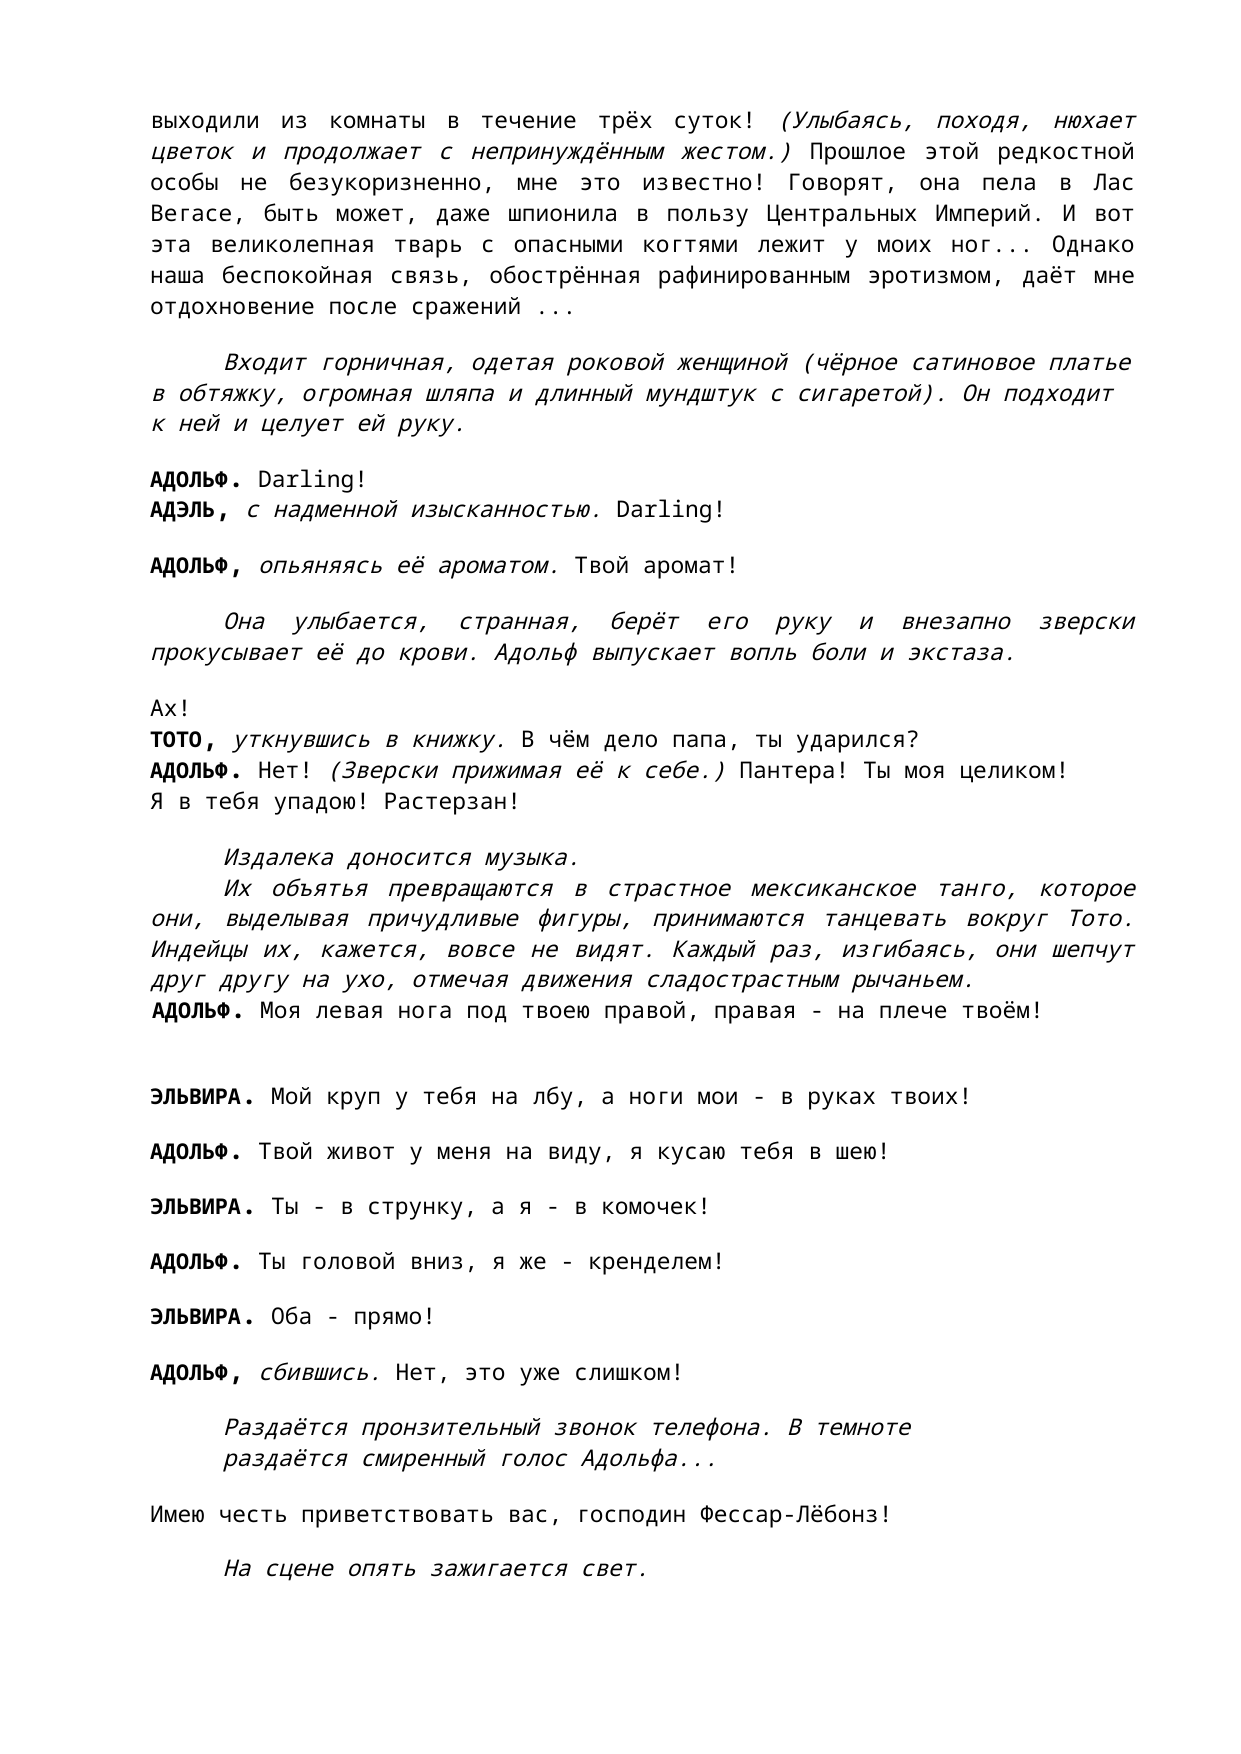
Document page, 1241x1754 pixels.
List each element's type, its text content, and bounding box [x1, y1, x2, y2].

text адэль, с надменной изысканностью. Darling! [150, 492, 812, 523]
text эльвира. Оба - прямо! [150, 1300, 1137, 1331]
text Имею честь приветствовать вас, господин Фессар-Лёбонз! [150, 1504, 1137, 1527]
text тото, уткнувшись в книжку. В чём дело папа, ты ударился? [150, 723, 1137, 754]
text Их объятья превращаются в страстное мексиканское танго, которое они, выделывая причудливые фигуры, принимаются танцевать вокруг Тото. Индейцы их, кажется, вовсе не видят. Каждый раз, изгибаясь, они шепчут друг другу на ухо, отмечая движения сладострастным рычаньем. [150, 872, 1135, 994]
text Ах! [150, 692, 1137, 723]
text адольф. Нет! (Зверски прижимая её к себе.) Пантера! Ты моя целиком! [150, 754, 1137, 785]
text адольф. Darling! [150, 465, 1137, 492]
text адольф. Твой живот у меня на виду, я кусаю тебя в шею! [150, 1135, 1137, 1166]
text адольф, опьяняясь её ароматом. Твой аромат! [150, 548, 812, 579]
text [150, 103, 1135, 321]
text адольф, сбившись. Нет, это уже слишком! [150, 1356, 1137, 1386]
text Входит горничная, одетая роковой женщиной (чёрное сатиновое платье в обтяжку, огромная шляпа и длинный мундштук с сигаретой). Он подходит к ней и целует ей руку. [150, 346, 1135, 438]
text На сцене опять зажигается свет. [150, 1558, 1137, 1581]
text Она улыбается, странная, берёт его руку и внезапно зверски прокусывает её до крови. Адольф выпускает вопль боли и экстаза. [150, 604, 1135, 667]
text Я в тебя упадою! Растерзан! [150, 785, 1137, 816]
text эльвира. Мой круп у тебя на лбу, а ноги мои - в руках твоих! [150, 1080, 1137, 1111]
text адольф. Ты головой вниз, я же - кренделем! [150, 1245, 1137, 1276]
text адольф. Моя левая нога под твоею правой, правая - на плече твоём! [152, 994, 1127, 1025]
text эльвира. Ты - в струнку, а я - в комочек! [150, 1190, 1137, 1221]
text Издалека доносится музыка. [150, 841, 1137, 872]
text Раздаётся пронзительный звонок телефона. В темноте раздаётся смиренный голос Адольфа... [223, 1411, 927, 1473]
